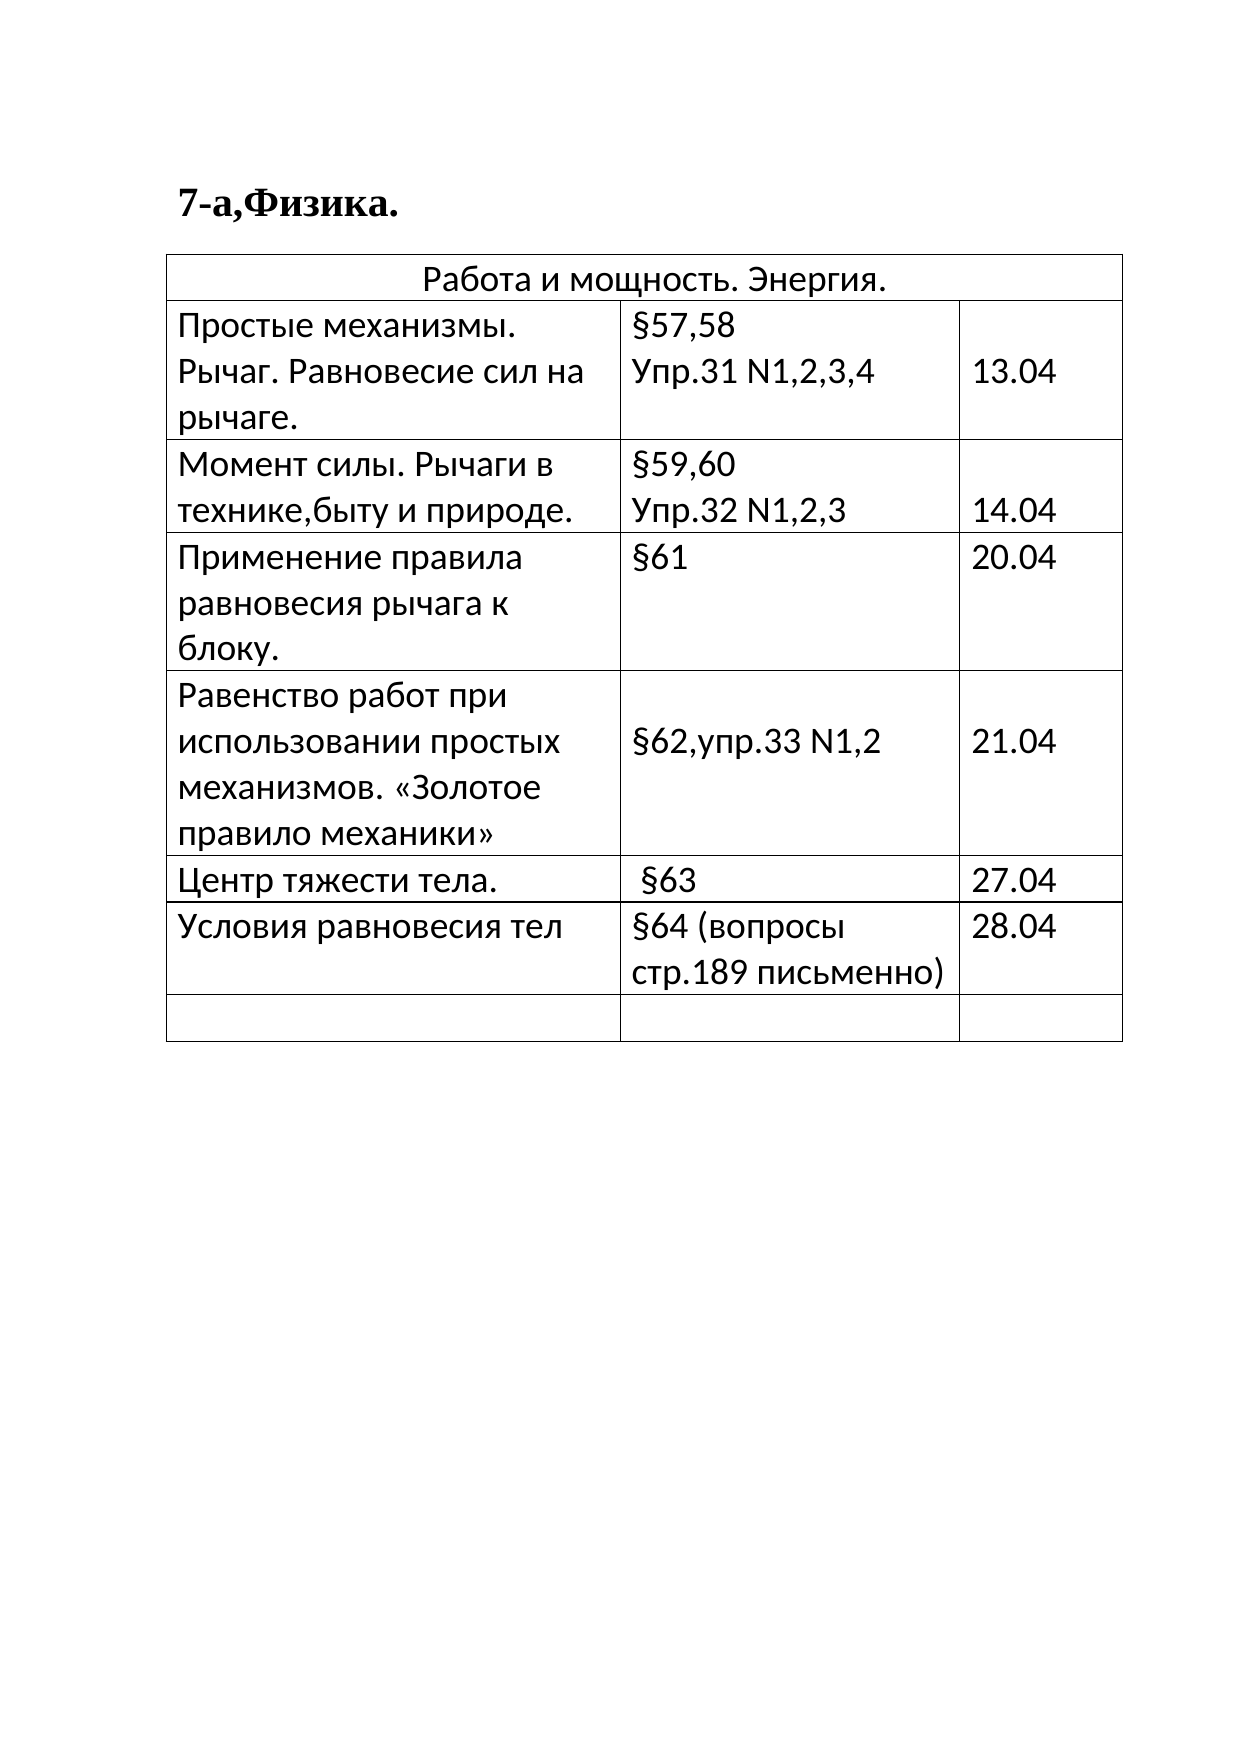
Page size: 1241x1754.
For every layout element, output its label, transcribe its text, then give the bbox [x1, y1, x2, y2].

table_cell Момент силы. Рычаги в технике,быту и природе. [167, 440, 620, 532]
table_cell §57,58 Упр.31 N1,2,3,4 [621, 301, 959, 439]
table_cell [621, 995, 959, 1041]
table_cell [167, 995, 620, 1041]
table_cell §64 (вопросы стр.189 письменно) [621, 903, 959, 994]
table_cell Равенство работ при использовании простых механизмов. «Золотое правило механики» [167, 671, 620, 854]
table_header Работа и мощность. Энергия. [167, 255, 1122, 300]
table_cell §63 [621, 856, 959, 901]
table_cell Условия равновесия тел [167, 903, 620, 994]
table_cell 27.04 [960, 856, 1122, 901]
table_cell Простые механизмы. Рычаг. Равновесие сил на рычаге. [167, 301, 620, 439]
table_cell 14.04 [960, 440, 1122, 532]
text 7-а,Физика. [177, 177, 1152, 225]
table_cell §61 [621, 533, 959, 670]
table_cell Центр тяжести тела. [167, 856, 620, 901]
table_cell 20.04 [960, 533, 1122, 670]
table_cell §59,60 Упр.32 N1,2,3 [621, 440, 959, 532]
table_cell Применение правила равновесия рычага к блоку. [167, 533, 620, 670]
table_cell 28.04 [960, 903, 1122, 994]
table_cell §62,упр.33 N1,2 [621, 671, 959, 854]
table_cell 13.04 [960, 301, 1122, 439]
table_cell [960, 995, 1122, 1041]
table_cell 21.04 [960, 671, 1122, 854]
